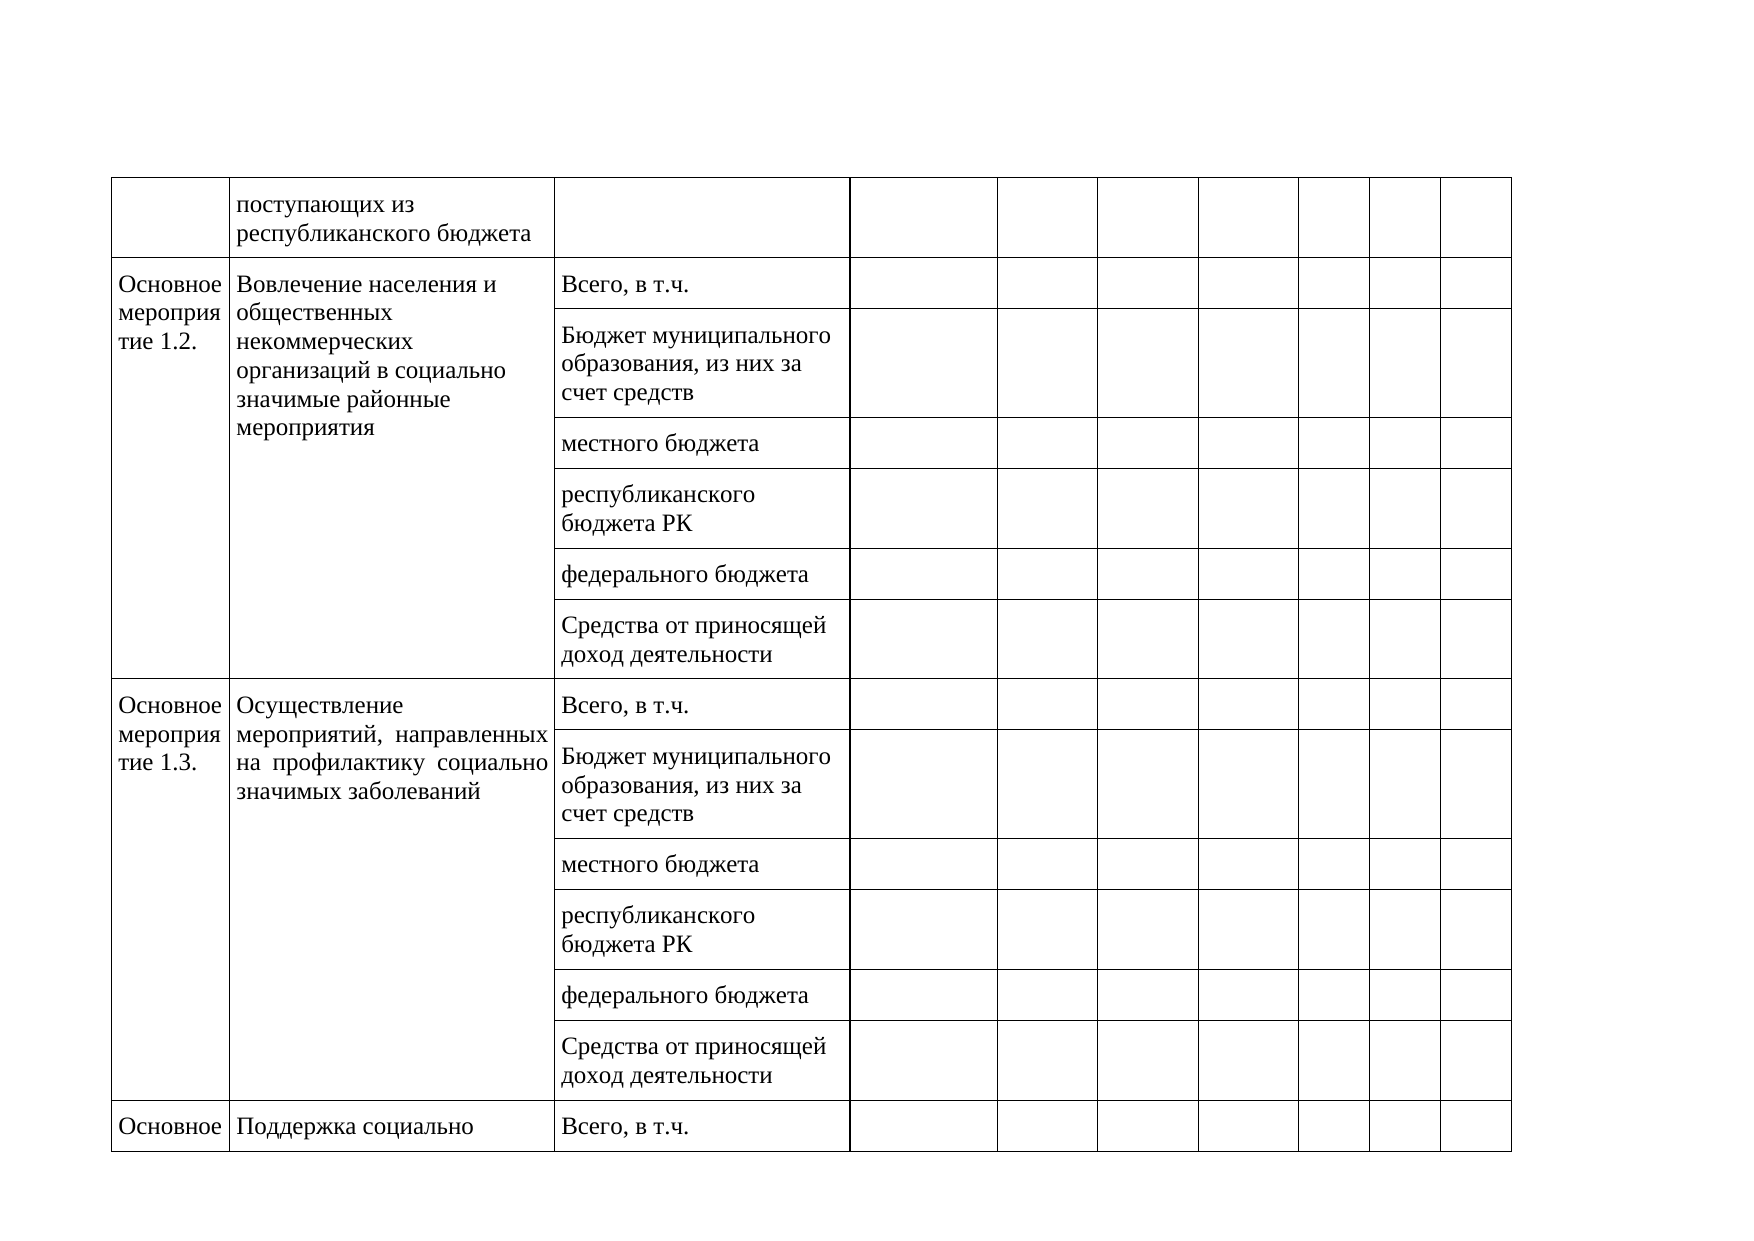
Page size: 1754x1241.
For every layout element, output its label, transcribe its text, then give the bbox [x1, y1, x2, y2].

table_cell [851, 839, 997, 889]
table_cell [1370, 839, 1440, 889]
table_cell [1299, 549, 1369, 598]
table_cell [1199, 258, 1298, 308]
table_cell [1370, 418, 1440, 468]
table_cell Средства от приносящей доход деятельности [555, 1021, 849, 1099]
table_cell Осуществление мероприятий, направленных на профилактику социально значимых заболеваний [230, 679, 554, 1099]
table_cell Всего, в т.ч. [555, 679, 849, 729]
table_cell [998, 600, 1097, 678]
table_cell [998, 839, 1097, 889]
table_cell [112, 1101, 229, 1151]
table_cell [1098, 469, 1198, 547]
table_cell [851, 418, 997, 468]
table_cell [1441, 258, 1511, 308]
table_cell [1441, 839, 1511, 889]
table_cell [1199, 890, 1298, 969]
table_cell Вовлечение населения и общественных некоммерческих организаций в социально значимые районные мероприятия [230, 258, 554, 678]
table_cell [1199, 309, 1298, 417]
table_cell [1199, 839, 1298, 889]
table_cell [1441, 178, 1511, 257]
table_cell республиканского бюджета РК [555, 469, 849, 547]
table_cell [1370, 309, 1440, 417]
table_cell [230, 1101, 554, 1151]
table_cell [1299, 1101, 1369, 1151]
table_cell [1441, 549, 1511, 598]
table_cell [1098, 600, 1198, 678]
table_cell [1098, 309, 1198, 417]
table_cell [1199, 178, 1298, 257]
table_cell [1098, 970, 1198, 1020]
table_cell [851, 178, 997, 257]
table_cell [1441, 418, 1511, 468]
table_cell [1370, 970, 1440, 1020]
table_cell [1370, 600, 1440, 678]
table_cell [851, 600, 997, 678]
table_cell [998, 1101, 1097, 1151]
table_cell [998, 679, 1097, 729]
table_cell [851, 970, 997, 1020]
table_cell местного бюджета [555, 839, 849, 889]
table_cell [1299, 258, 1369, 308]
table_cell [1299, 890, 1369, 969]
table_cell [1199, 679, 1298, 729]
table_cell [1098, 730, 1198, 838]
table_cell [1199, 600, 1298, 678]
table_cell [1441, 1021, 1511, 1099]
table_cell федерального бюджета [555, 549, 849, 598]
table_cell [851, 730, 997, 838]
table_cell [998, 730, 1097, 838]
table_cell [1199, 730, 1298, 838]
table_cell [1199, 469, 1298, 547]
table_cell Всего, в т.ч. [555, 1101, 849, 1151]
table_cell [1370, 679, 1440, 729]
table_cell [1098, 839, 1198, 889]
table_cell [851, 309, 997, 417]
table_cell [1199, 549, 1298, 598]
table_cell [1441, 469, 1511, 547]
table_cell [1299, 679, 1369, 729]
table_cell Средства от приносящей доход деятельности [555, 600, 849, 678]
table_cell [998, 178, 1097, 257]
table_cell [851, 1021, 997, 1099]
table_cell [1098, 679, 1198, 729]
table_cell [1098, 1101, 1198, 1151]
table_cell [1299, 730, 1369, 838]
table_cell [1370, 730, 1440, 838]
table_cell [851, 890, 997, 969]
table_cell местного бюджета [555, 418, 849, 468]
table_cell [998, 1021, 1097, 1099]
table_cell [998, 469, 1097, 547]
table_cell [1370, 1021, 1440, 1099]
table_cell [1199, 418, 1298, 468]
table_cell [1199, 1101, 1298, 1151]
table_cell [1370, 258, 1440, 308]
table_cell [1299, 309, 1369, 417]
table_cell [998, 309, 1097, 417]
table_cell Основное мероприятие 1.3. [112, 679, 229, 1099]
table_cell [1370, 549, 1440, 598]
table_cell [1299, 1021, 1369, 1099]
table_cell Основное мероприятие 1.2. [112, 258, 229, 678]
table_cell [1441, 970, 1511, 1020]
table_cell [555, 178, 849, 257]
table_cell [1098, 1021, 1198, 1099]
table_cell [1370, 178, 1440, 257]
table_cell [1098, 890, 1198, 969]
table_cell [1199, 970, 1298, 1020]
table_cell [998, 258, 1097, 308]
table_cell Бюджет муниципального образования, из них за счет средств [555, 309, 849, 417]
table_cell [1441, 730, 1511, 838]
table_cell [1199, 1021, 1298, 1099]
table_cell [998, 970, 1097, 1020]
table_cell [1299, 418, 1369, 468]
table_cell [998, 890, 1097, 969]
table_cell [851, 1101, 997, 1151]
table_cell Бюджет муниципального образования, из них за счет средств [555, 730, 849, 838]
table_cell [851, 469, 997, 547]
table_cell [1098, 178, 1198, 257]
table_cell [1370, 469, 1440, 547]
table_cell [1299, 839, 1369, 889]
table_cell [998, 418, 1097, 468]
table_cell [1098, 549, 1198, 598]
table_cell [851, 258, 997, 308]
table_cell Всего, в т.ч. [555, 258, 849, 308]
table_cell [1441, 309, 1511, 417]
table_cell [1299, 178, 1369, 257]
table_cell [1441, 679, 1511, 729]
table_cell федерального бюджета [555, 970, 849, 1020]
table_cell [998, 549, 1097, 598]
table_cell [1098, 258, 1198, 308]
table_cell [1299, 600, 1369, 678]
table_cell республиканского бюджета РК [555, 890, 849, 969]
table_cell [1299, 970, 1369, 1020]
table_cell [1370, 1101, 1440, 1151]
table_cell [1441, 890, 1511, 969]
table_cell [1441, 600, 1511, 678]
table_cell [851, 679, 997, 729]
table_cell [1370, 890, 1440, 969]
table_cell [1299, 469, 1369, 547]
table_cell [851, 549, 997, 598]
table_cell [1098, 418, 1198, 468]
table_cell [1441, 1101, 1511, 1151]
